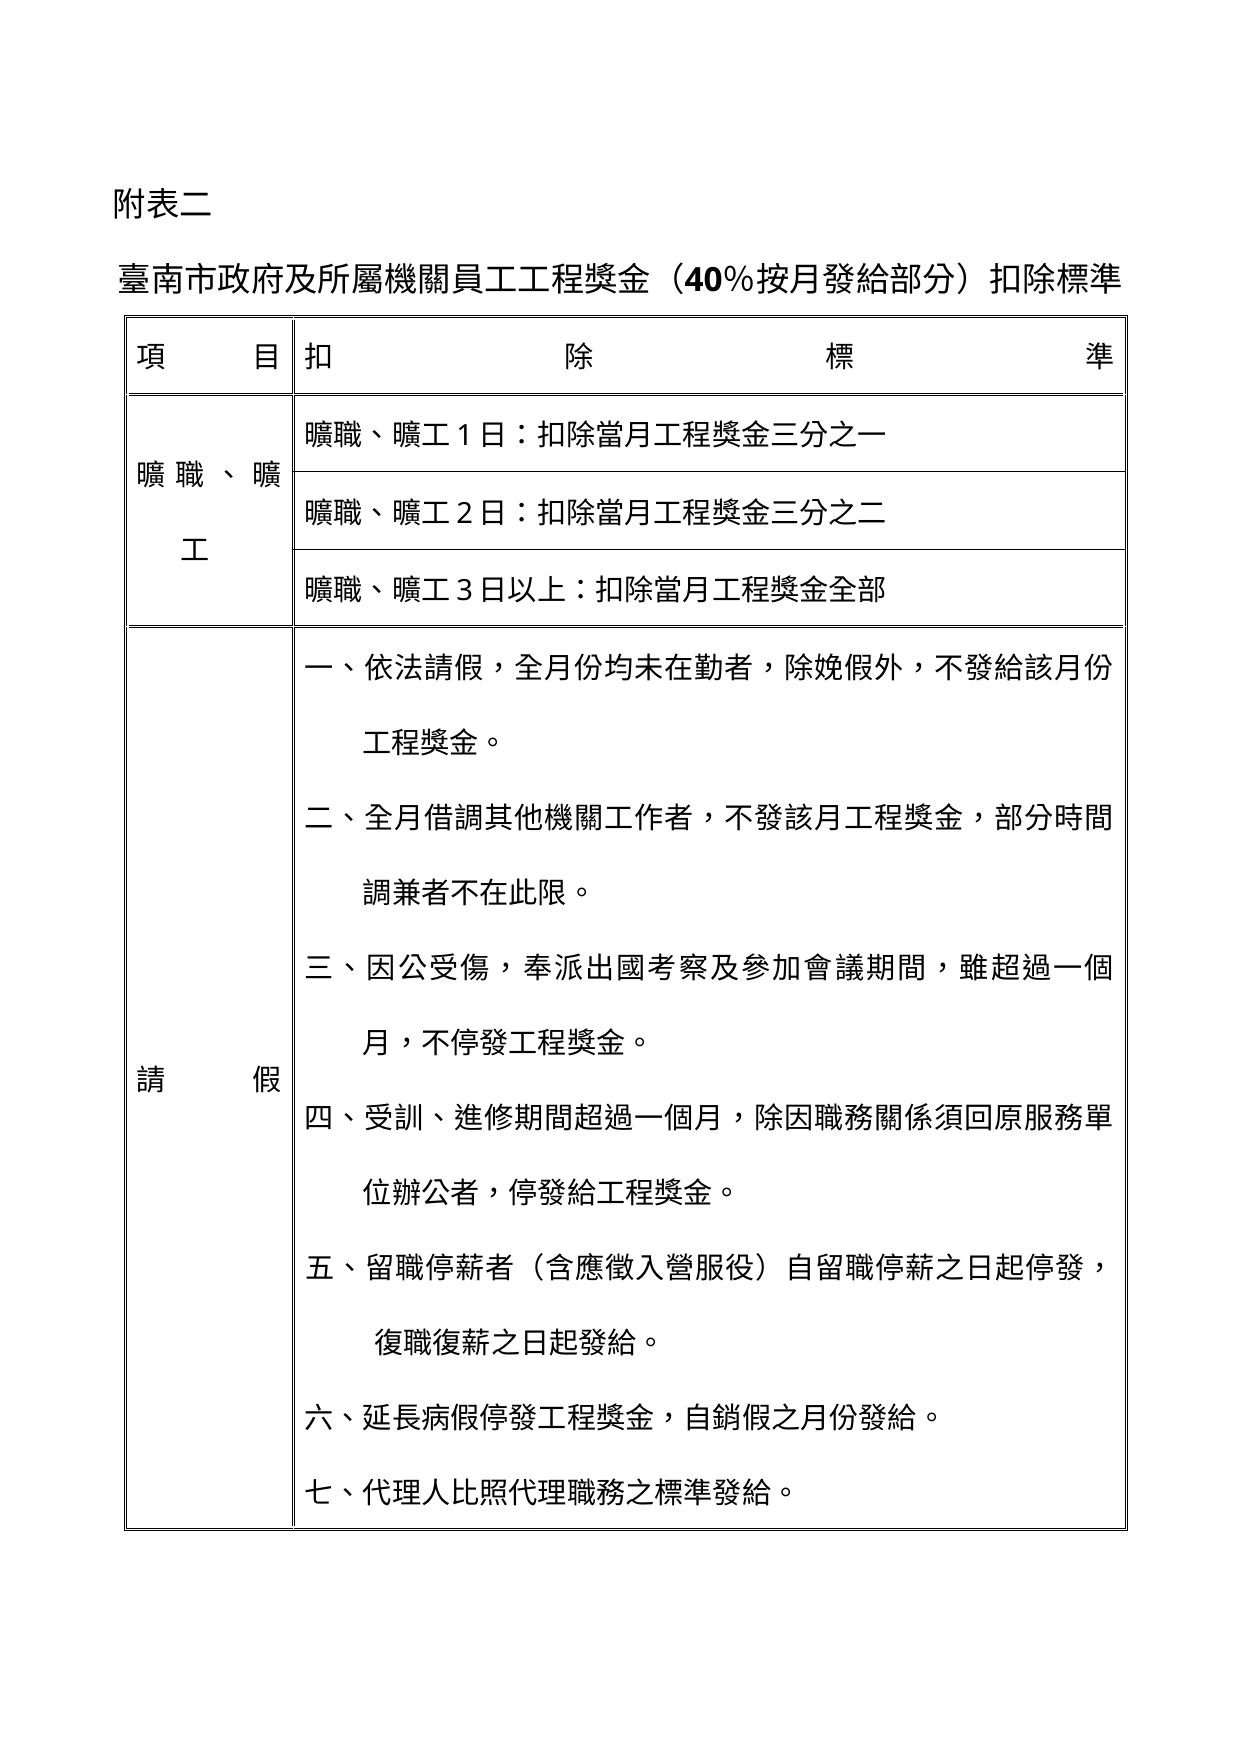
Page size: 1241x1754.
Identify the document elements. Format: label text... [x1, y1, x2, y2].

table_header 扣除標準 [293, 318, 1125, 393]
table_cell 一、依法請假，全月份均未在勤者，除娩假外，不發給該月份工程獎金。 二、全月借調其他機關工作者，不發該月工程獎金，部分時間調兼者不在此限。 三、因公受傷，奉派出國考察及參加會議期間，雖超過一個月，不停發工程獎金。 四、受訓、進修期間超過一個月，除因職務關係須回原服務單位辦公者，停發給工程獎金。 五、留職停薪者（含應徵入營服役）自留職停薪之日起停發，復職復薪之日起發給。 六、延長病假停發工程獎金，自銷假之月份發給。 七、代理人比照代理職務之標準發給。 [293, 625, 1126, 1528]
table_cell 曠職、曠工 [127, 393, 292, 625]
text 附表二 [112, 164, 1128, 239]
text 臺南市政府及所屬機關員工工程獎金（40％按月發給部分）扣除標準 [112, 239, 1128, 314]
table_cell 曠職、曠工1日：扣除當月工程獎金三分之一 [295, 393, 1125, 471]
table_cell 曠職、曠工3日以上：扣除當月工程獎金全部 [295, 550, 1125, 625]
table_header 項目 [127, 318, 293, 393]
table_cell 請假 [125, 625, 293, 1528]
table_cell 曠職、曠工2日：扣除當月工程獎金三分之二 [295, 472, 1125, 549]
